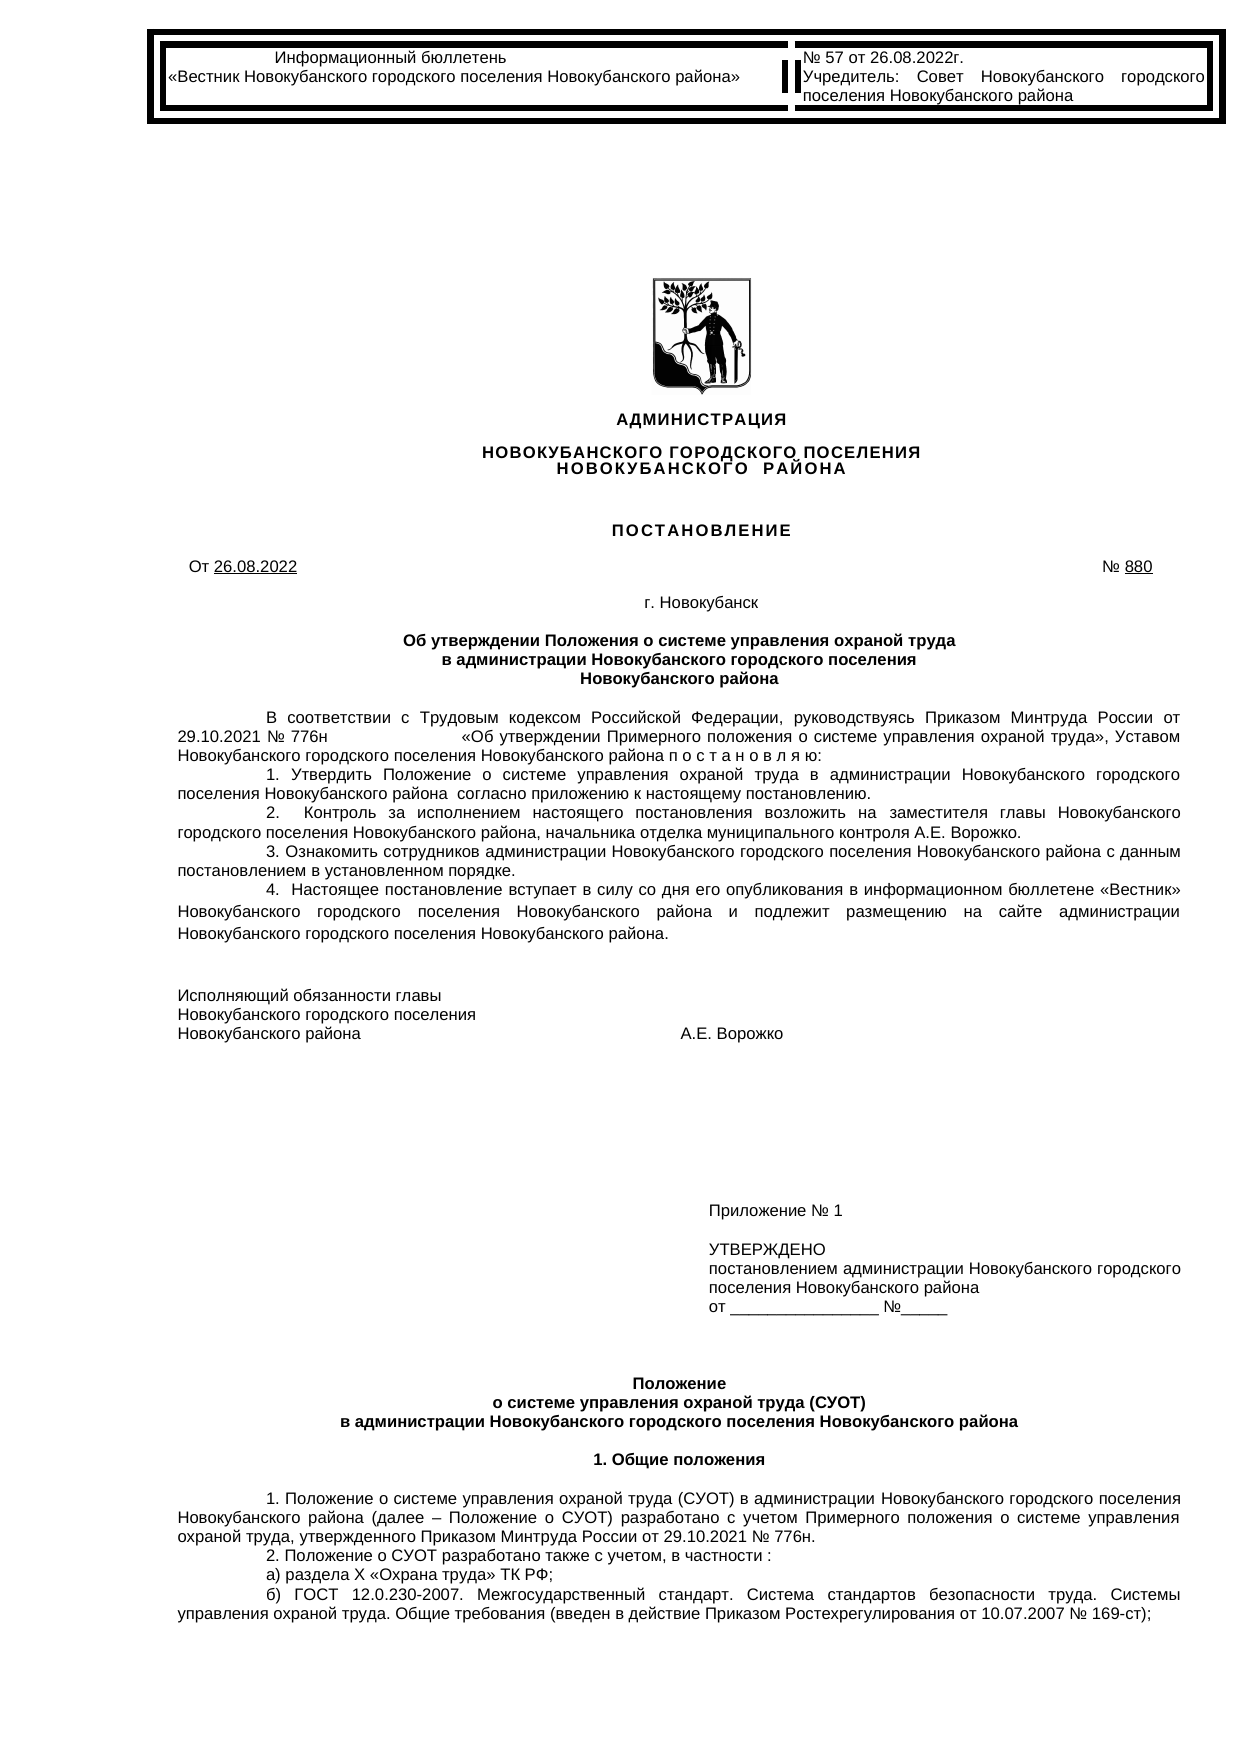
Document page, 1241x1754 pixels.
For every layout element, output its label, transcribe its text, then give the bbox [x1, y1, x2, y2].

text постановлением администрации Новокубанского городского поселения Новокубанского района [709, 1258, 1181, 1297]
text в администрации Новокубанского городского поселения [177, 650, 1181, 669]
table_cell ПОСТАНОВЛЕНИЕ [177, 494, 1225, 540]
text 3. Ознакомить сотрудников администрации Новокубанского городского поселения Новокубанского района с данным постановлением в установленном порядке. [177, 842, 1181, 880]
text а) раздела X «Охрана труда» ТК РФ; [177, 1565, 1181, 1584]
table_cell От 26.08.2022 [177, 540, 705, 576]
text 1. Положение о системе управления охраной труда (СУОТ) в администрации Новокубанского городского поселения Новокубанского района (далее – Положение о СУОТ) разработано с учетом Примерного положения о системе управления охраной труда, утвержденного Приказом Минтруда России от 29.10.2021 № 776н. [177, 1488, 1181, 1546]
text 1. Утвердить Положение о системе управления охраной труда в администрации Новокубанского городского поселения Новокубанского района согласно приложению к настоящему постановлению. [177, 765, 1181, 803]
text 2. Контроль за исполнением настоящего постановления возложить на заместителя главы Новокубанского городского поселения Новокубанского района, начальника отделка муниципального контроля А.Е. Ворожко. [177, 803, 1181, 842]
text о системе управления охраной труда (СУОТ) [177, 1393, 1181, 1412]
text в администрации Новокубанского городского поселения Новокубанского района [177, 1412, 1181, 1431]
table_cell АДМИНИСТРАЦИЯ [177, 394, 1225, 428]
table_header [177, 162, 1225, 394]
text Приложение № 1 [177, 1201, 1181, 1220]
text от ________________ №_____ [177, 1297, 1181, 1316]
table_header № 57 от 26.08.2022г. Учредитель: Совет Новокубанского городского поселения Новокубанского района [791, 35, 1216, 105]
text Новокубанского городского поселения [177, 1005, 1181, 1024]
text В соответствии с Трудовым кодексом Российской Федерации, руководствуясь Приказом Минтруда России от 29.10.2021 № 776н «Об утверждении Примерного положения о системе управления охраной труда», Уставом Новокубанского городского поселения Новокубанского района п о с т а н о в л я ю: [177, 707, 1181, 765]
text Новокубанского района А.Е. Ворожко [177, 1024, 1181, 1043]
text Новокубанского района [177, 669, 1181, 688]
text Об утверждении Положения о системе управления охраной труда [177, 631, 1181, 650]
table_cell № 880 [705, 540, 1225, 576]
text Положение [177, 1373, 1181, 1393]
text 2. Положение о СУОТ разработано также с учетом, в частности : [177, 1546, 1181, 1565]
text Исполняющий обязанности главы [177, 986, 1181, 1005]
picture [651, 277, 752, 395]
table_header Информационный бюллетень «Вестник Новокубанского городского поселения Новокубанского района» [157, 35, 791, 105]
table_cell НОВОКУБАНСКОГО ГОРОДСКОГО ПОСЕЛЕНИЯ [177, 428, 1225, 461]
table_cell НОВОКУБАНСКОГО РАЙОНА [177, 461, 1225, 494]
table_cell г. Новокубанск [177, 576, 1225, 612]
text УТВЕРЖДЕНО [177, 1239, 1181, 1258]
text б) ГОСТ 12.0.230-2007. Межгосударственный стандарт. Система стандартов безопасности труда. Системы управления охраной труда. Общие требования (введен в действие Приказом Ростехрегулирования от 10.07.2007 № 169-ст); [177, 1584, 1181, 1623]
text 1. Общие положения [177, 1450, 1181, 1469]
text 4. Настоящее постановление вступает в силу со дня его опубликования в информационном бюллетене «Вестник» Новокубанского городского поселения Новокубанского района и подлежит размещению на сайте администрации Новокубанского городского поселения Новокубанского района. [177, 880, 1181, 943]
